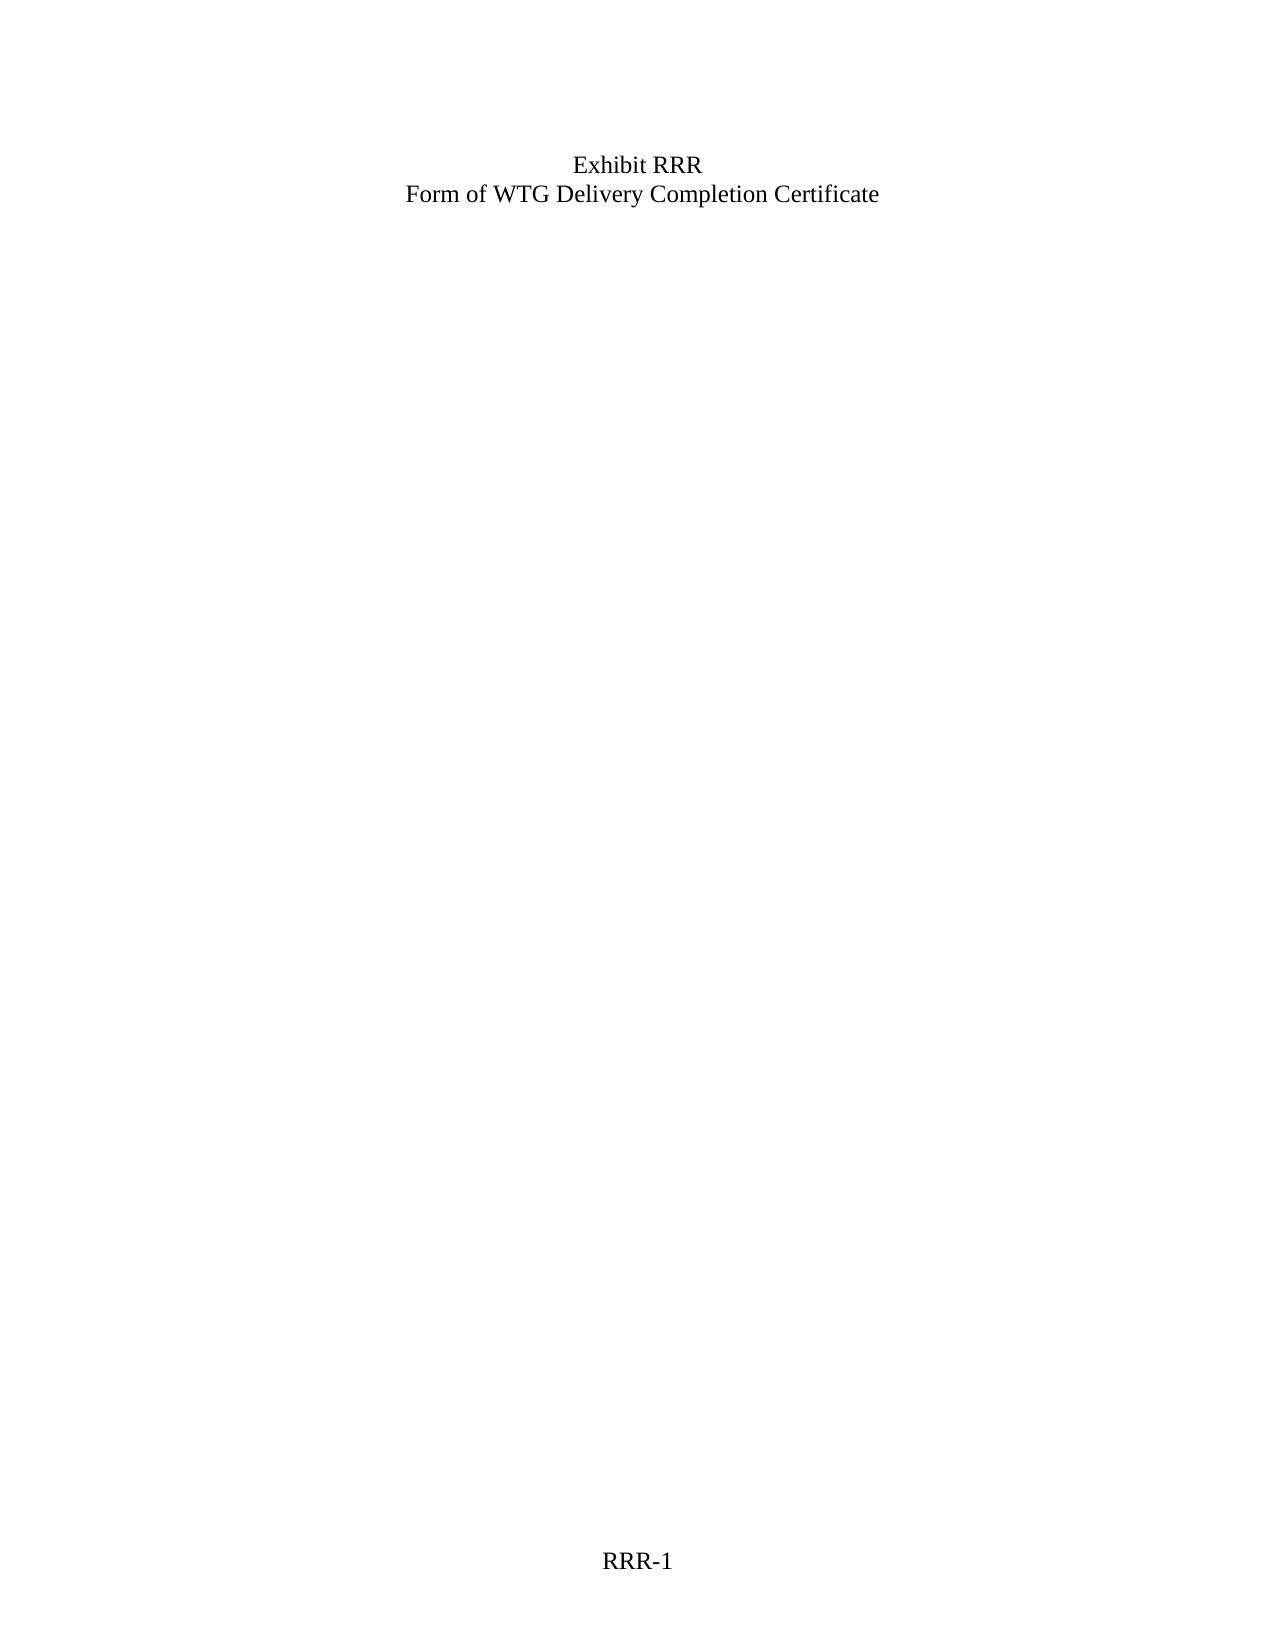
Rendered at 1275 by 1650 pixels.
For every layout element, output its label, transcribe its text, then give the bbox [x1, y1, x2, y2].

text Form of WTG Delivery Completion Certificate [160, 179, 1125, 207]
